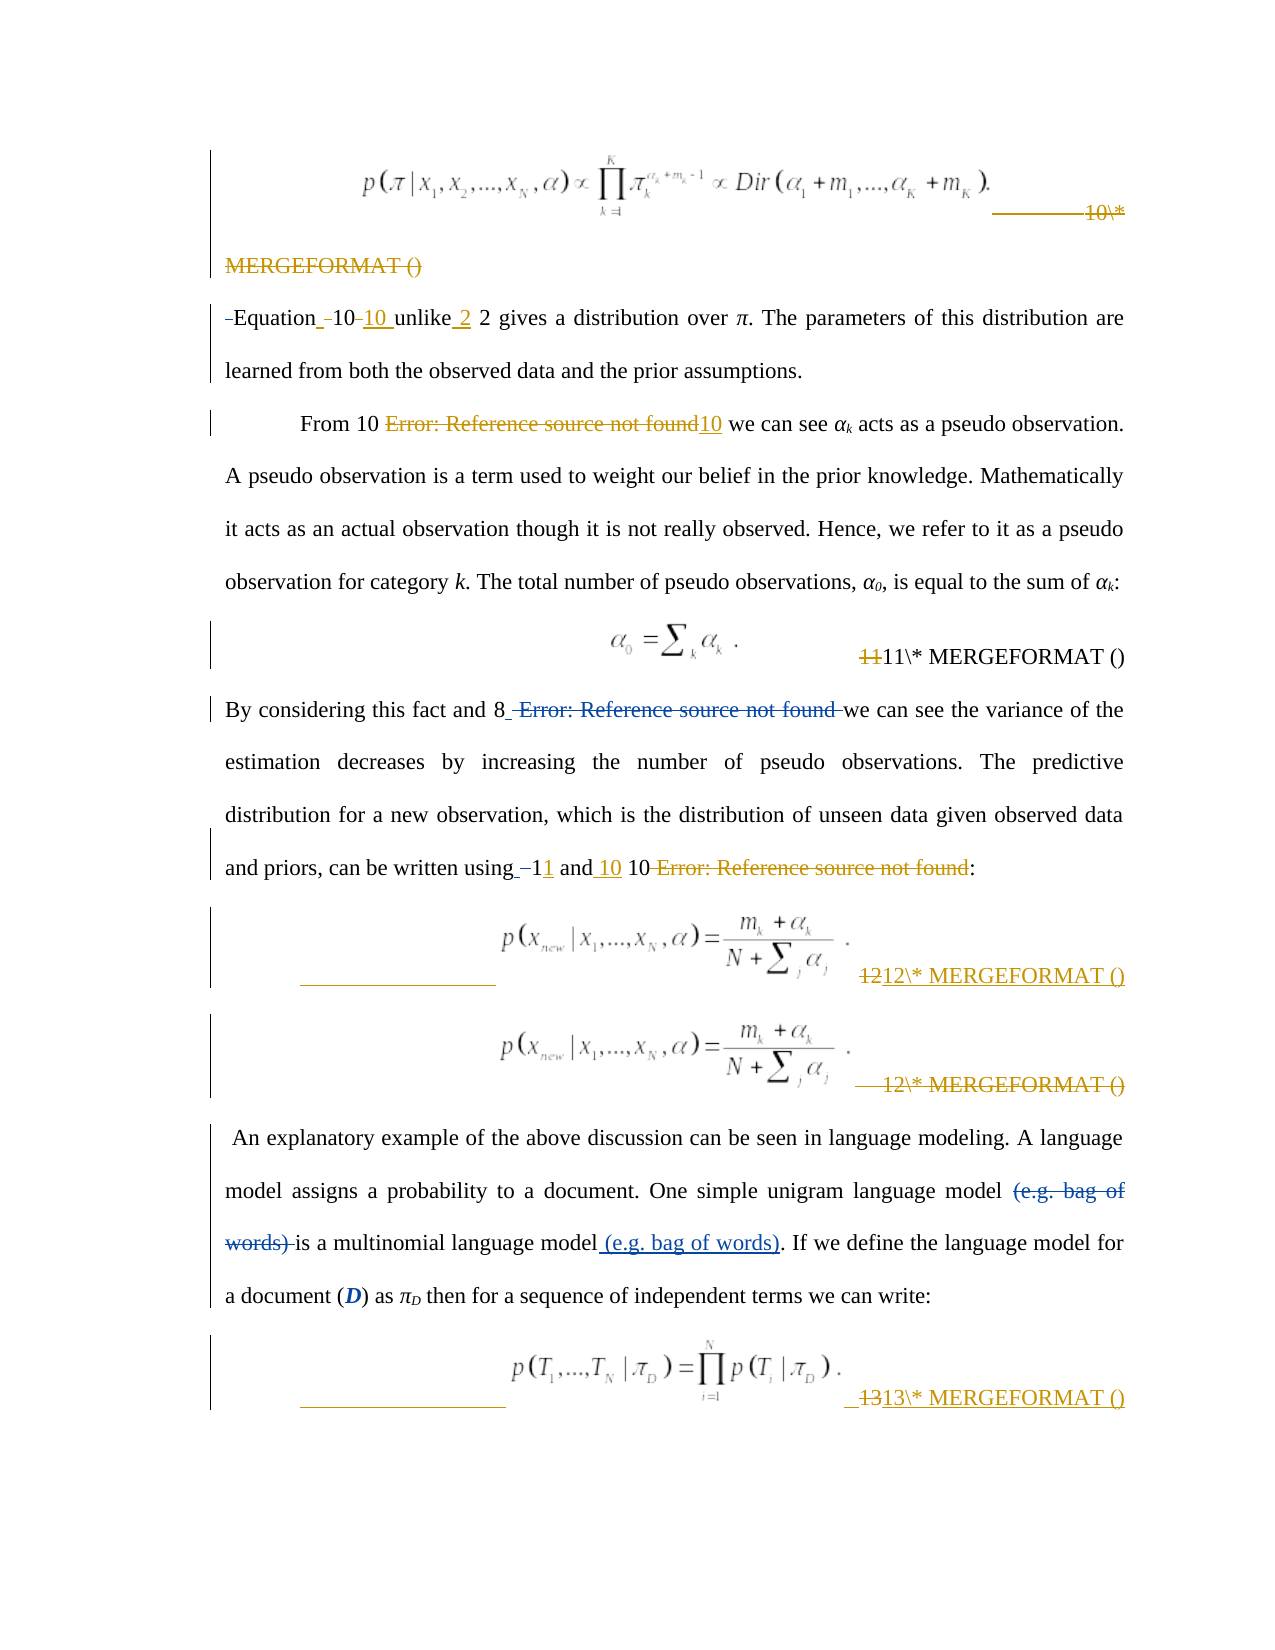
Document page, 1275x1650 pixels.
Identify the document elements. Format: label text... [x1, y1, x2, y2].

text An explanatory example of the above discussion can be seen in language modeling. A language model assigns a probability to a document. One simple unigram language model is a multinomial language model. If we define the language model for a document (D) as πD then for a sequence of independent terms we can write: [225, 1124, 1125, 1308]
text Equationunlike gives a distribution over π. The parameters of this distribution are learned from both the observed data and the prior assumptions. [225, 304, 1125, 383]
